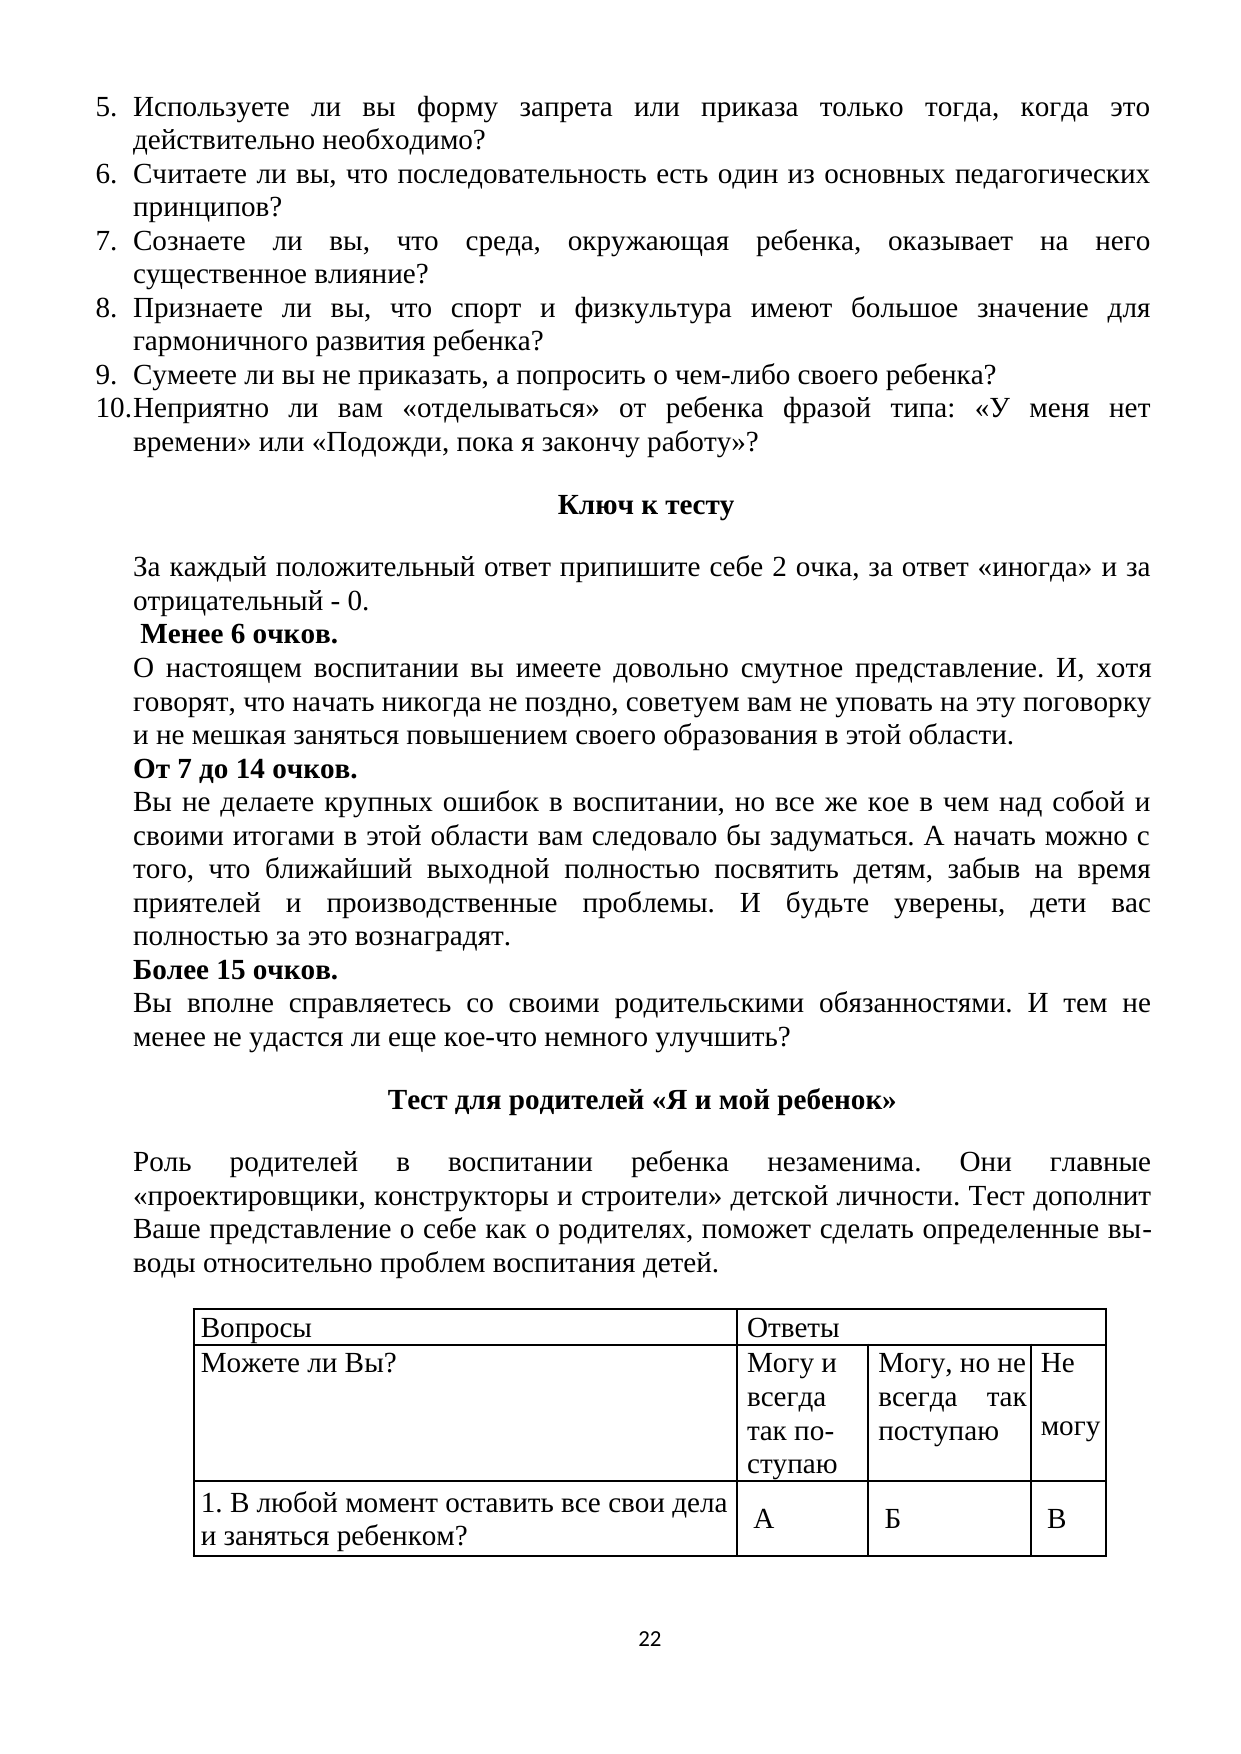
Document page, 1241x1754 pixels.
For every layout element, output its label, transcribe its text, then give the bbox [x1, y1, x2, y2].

text Роль родителей в воспитании ребенка незаменима. Они главные «проектировщики, конструкторы и строители» детской личности. Тест дополнит Ваше представление о себе как о родителях, поможет сделать определенные выводы относительно проблем воспитания детей. [133, 1144, 1152, 1279]
list Используете ли вы форму запрета или приказа только тогда, когда это действительно необходимо? [95, 89, 1152, 156]
text Менее 6 очков. [133, 617, 1152, 650]
table_cell В [1032, 1482, 1105, 1555]
list Сознаете ли вы, что среда, окружающая ребенка, оказывает на него существенное влияние? [95, 223, 1152, 290]
table_cell 1. В любой момент оставить все свои дела и заняться ребенком? [195, 1482, 736, 1555]
text За каждый положительный ответ припишите себе 2 очка, за ответ «иногда» и за отрицательный - 0. [133, 549, 1152, 617]
list Сумеете ли вы не приказать, а попросить о чем-либо своего ребенка? [95, 357, 1152, 391]
text От 7 до 14 очков. [133, 751, 1152, 784]
table_cell Могу и всегда так поступаю [738, 1346, 867, 1480]
text О настоящем воспитании вы имеете довольно смутное представление. И, хотя говорят, что начать никогда не поздно, советуем вам не уповать на эту поговорку и не мешкая заняться повышением своего образования в этой области. [133, 650, 1152, 751]
table_cell Б [869, 1482, 1030, 1555]
list Считаете ли вы, что последовательность есть один из основных педагогических принципов? [95, 156, 1152, 223]
text Более 15 очков. [133, 952, 1152, 986]
text Вы не делаете крупных ошибок в воспитании, но все же кое в чем над собой и своими итогами в этой области вам следовало бы задуматься. А начать можно с того, что ближайший выходной полностью посвятить детям, забыв на время приятелей и производственные проблемы. И будьте уверены, дети вас полностью за это вознаградят. [133, 784, 1152, 952]
table_header Ответы [738, 1310, 1105, 1343]
list Признаете ли вы, что спорт и физкультура имеют большое значение для гармоничного развития ребенка? [95, 290, 1152, 357]
table_header Вопросы [195, 1310, 736, 1343]
text Вы вполне справляетесь со своими родительскими обязанностями. И тем не менее не удастся ли еще кое-что немного улучшить? [133, 986, 1152, 1053]
text Тест для родителей «Я и мой ребенок» [133, 1082, 1152, 1115]
table_cell Можете ли Вы? [195, 1346, 736, 1480]
text Ключ к тесту [133, 487, 1152, 520]
table_cell А [738, 1482, 867, 1555]
list Неприятно ли вам «отделываться» от ребенка фразой типа: «У меня нет времени» или «Подожди, пока я закончу работу»? [95, 391, 1152, 458]
table_cell Могу, но не всегда так поступаю [869, 1346, 1030, 1480]
table_cell Не могу [1032, 1346, 1105, 1480]
